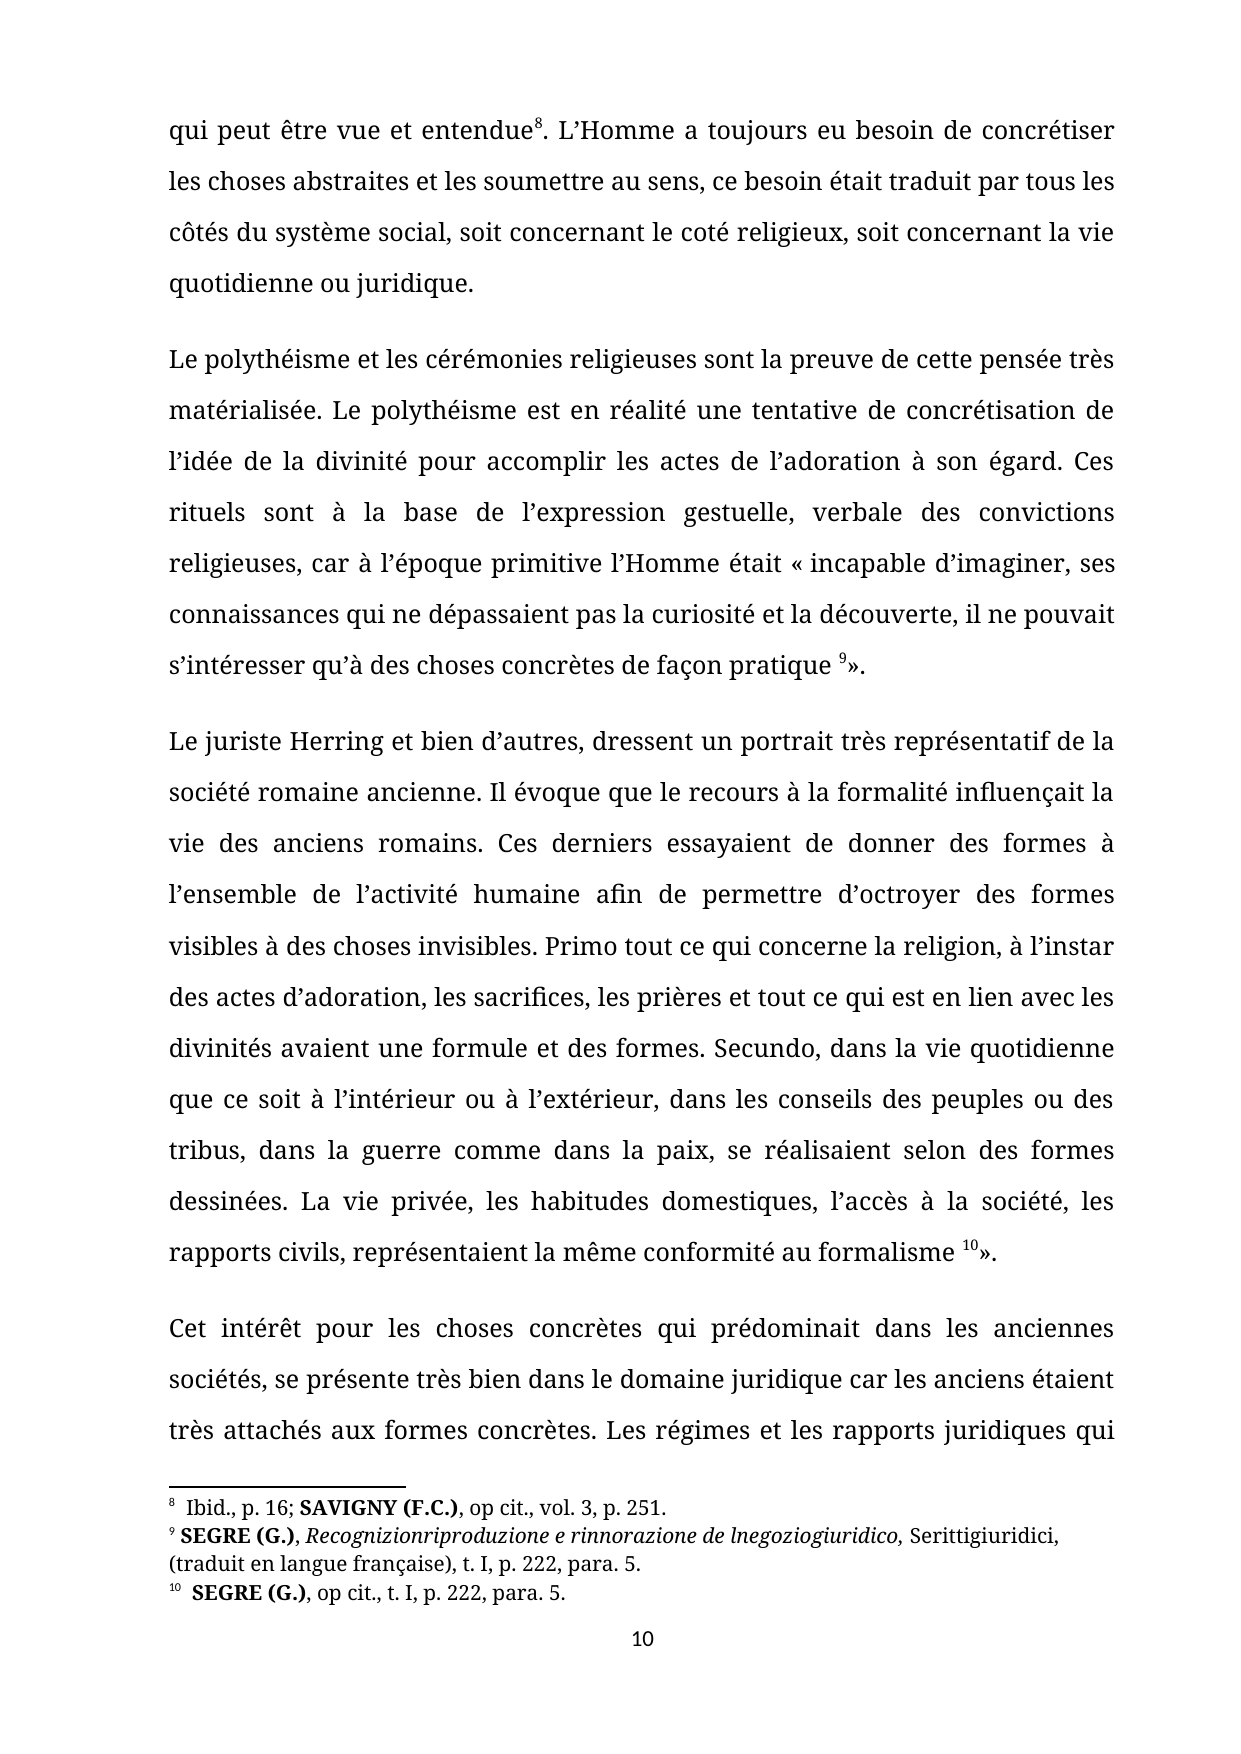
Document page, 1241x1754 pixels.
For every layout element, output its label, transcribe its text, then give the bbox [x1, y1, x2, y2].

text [169, 1310, 1116, 1447]
text Le juriste Herring et bien d’autres, dressent un portrait très représentatif de la société romaine ancienne. Il évoque que le recours à la formalité influençait la vie des anciens romains. Ces derniers essayaient de donner des formes à l’ensemble de l’activité humaine afin de permettre d’octroyer des formes visibles à des choses invisibles. Primo tout ce qui concerne la religion, à l’instar des actes d’adoration, les sacrifices, les prières et tout ce qui est en lien avec les divinités avaient une formule et des formes. Secundo, dans la vie quotidienne que ce soit à l’intérieur ou à l’extérieur, dans les conseils des peuples ou des tribus, dans la guerre comme dans la paix, se réalisaient selon des formes dessinées. La vie privée, les habitudes domestiques, l’accès à la société, les rapports civils, représentaient la même conformité au formalisme ». [169, 724, 1116, 1268]
text Le polythéisme et les cérémonies religieuses sont la preuve de cette pensée très matérialisée. Le polythéisme est en réalité une tentative de concrétisation de l’idée de la divinité pour accomplir les actes de l’adoration à son égard. Ces rituels sont à la base de l’expression gestuelle, verbale des convictions religieuses, car à l’époque primitive l’Homme était « incapable d’imaginer, ses connaissances qui ne dépassaient pas la curiosité et la découverte, il ne pouvait s’intéresser qu’à des choses concrètes de façon pratique ». [169, 342, 1116, 682]
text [169, 112, 1116, 300]
